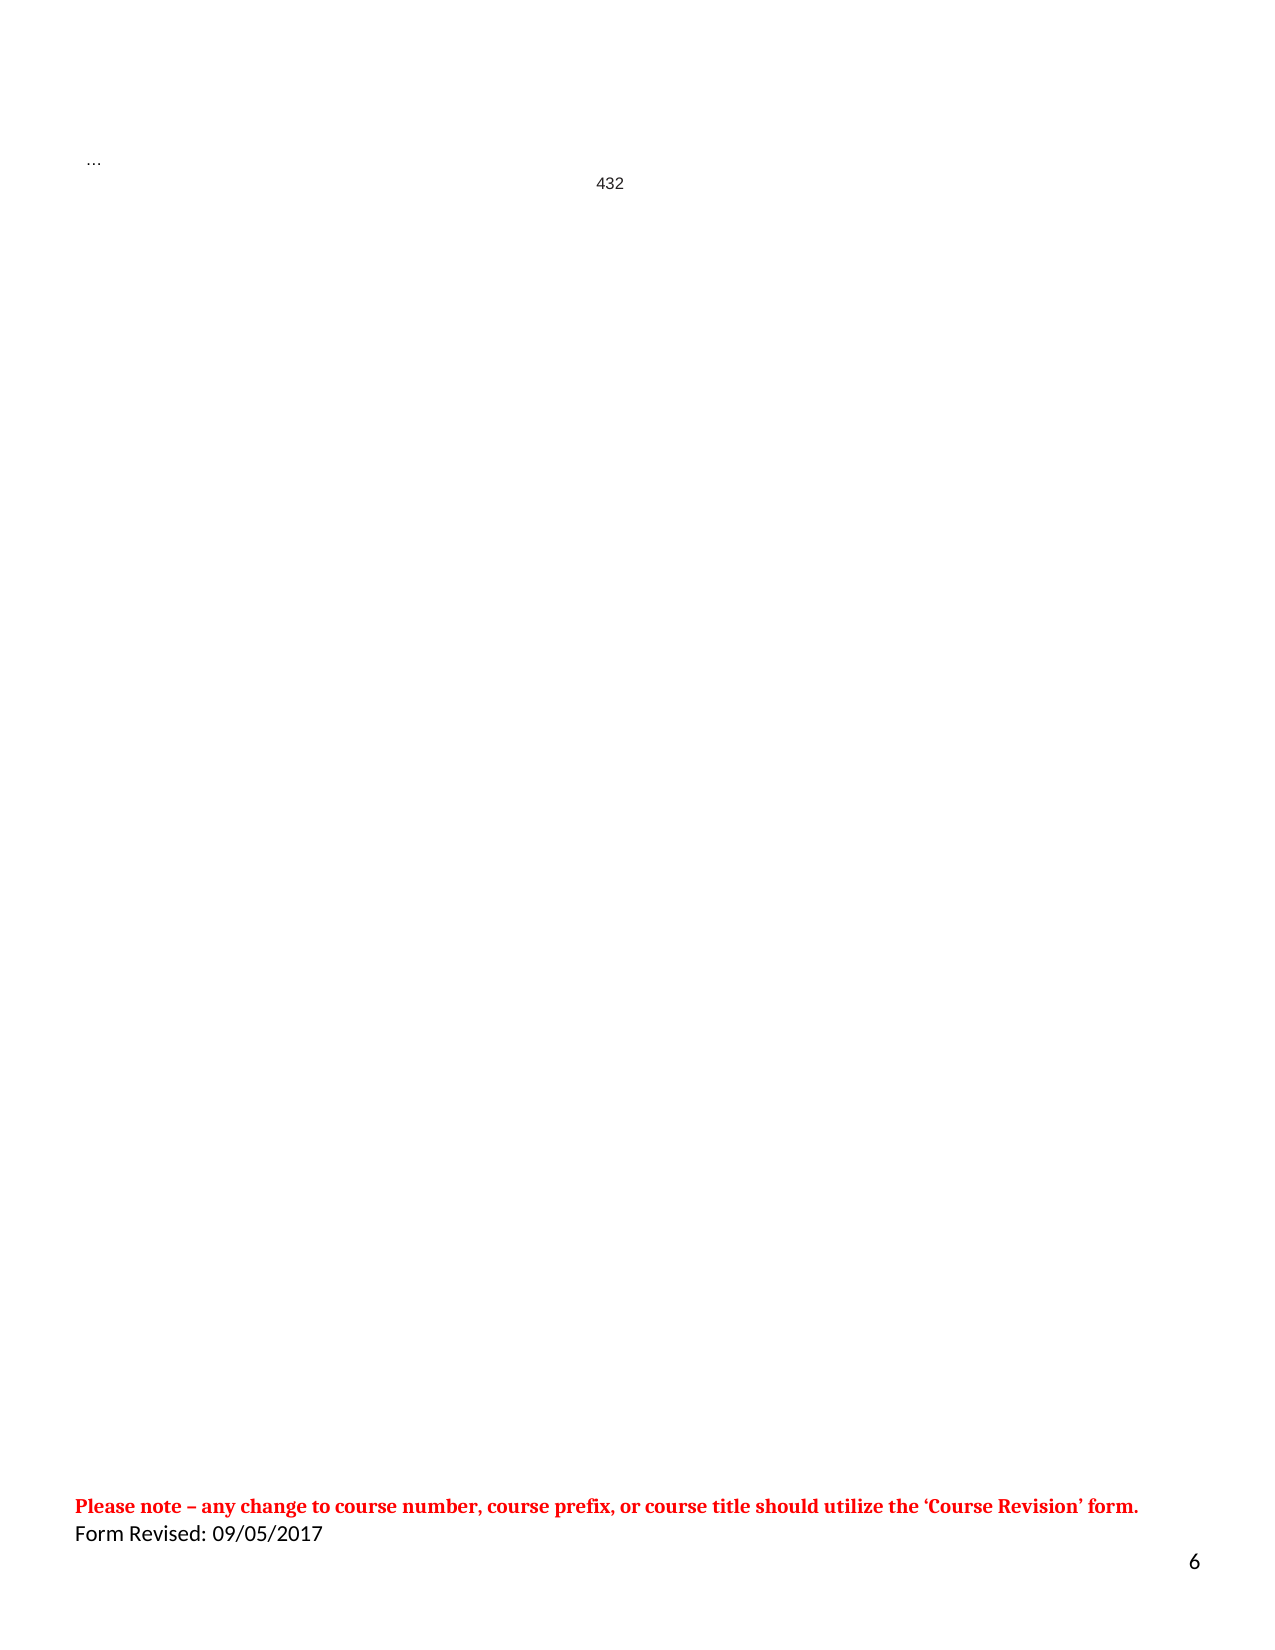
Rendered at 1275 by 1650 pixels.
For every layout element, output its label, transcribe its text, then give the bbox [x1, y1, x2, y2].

text … [85, 150, 1188, 169]
text 432 [85, 174, 1134, 193]
